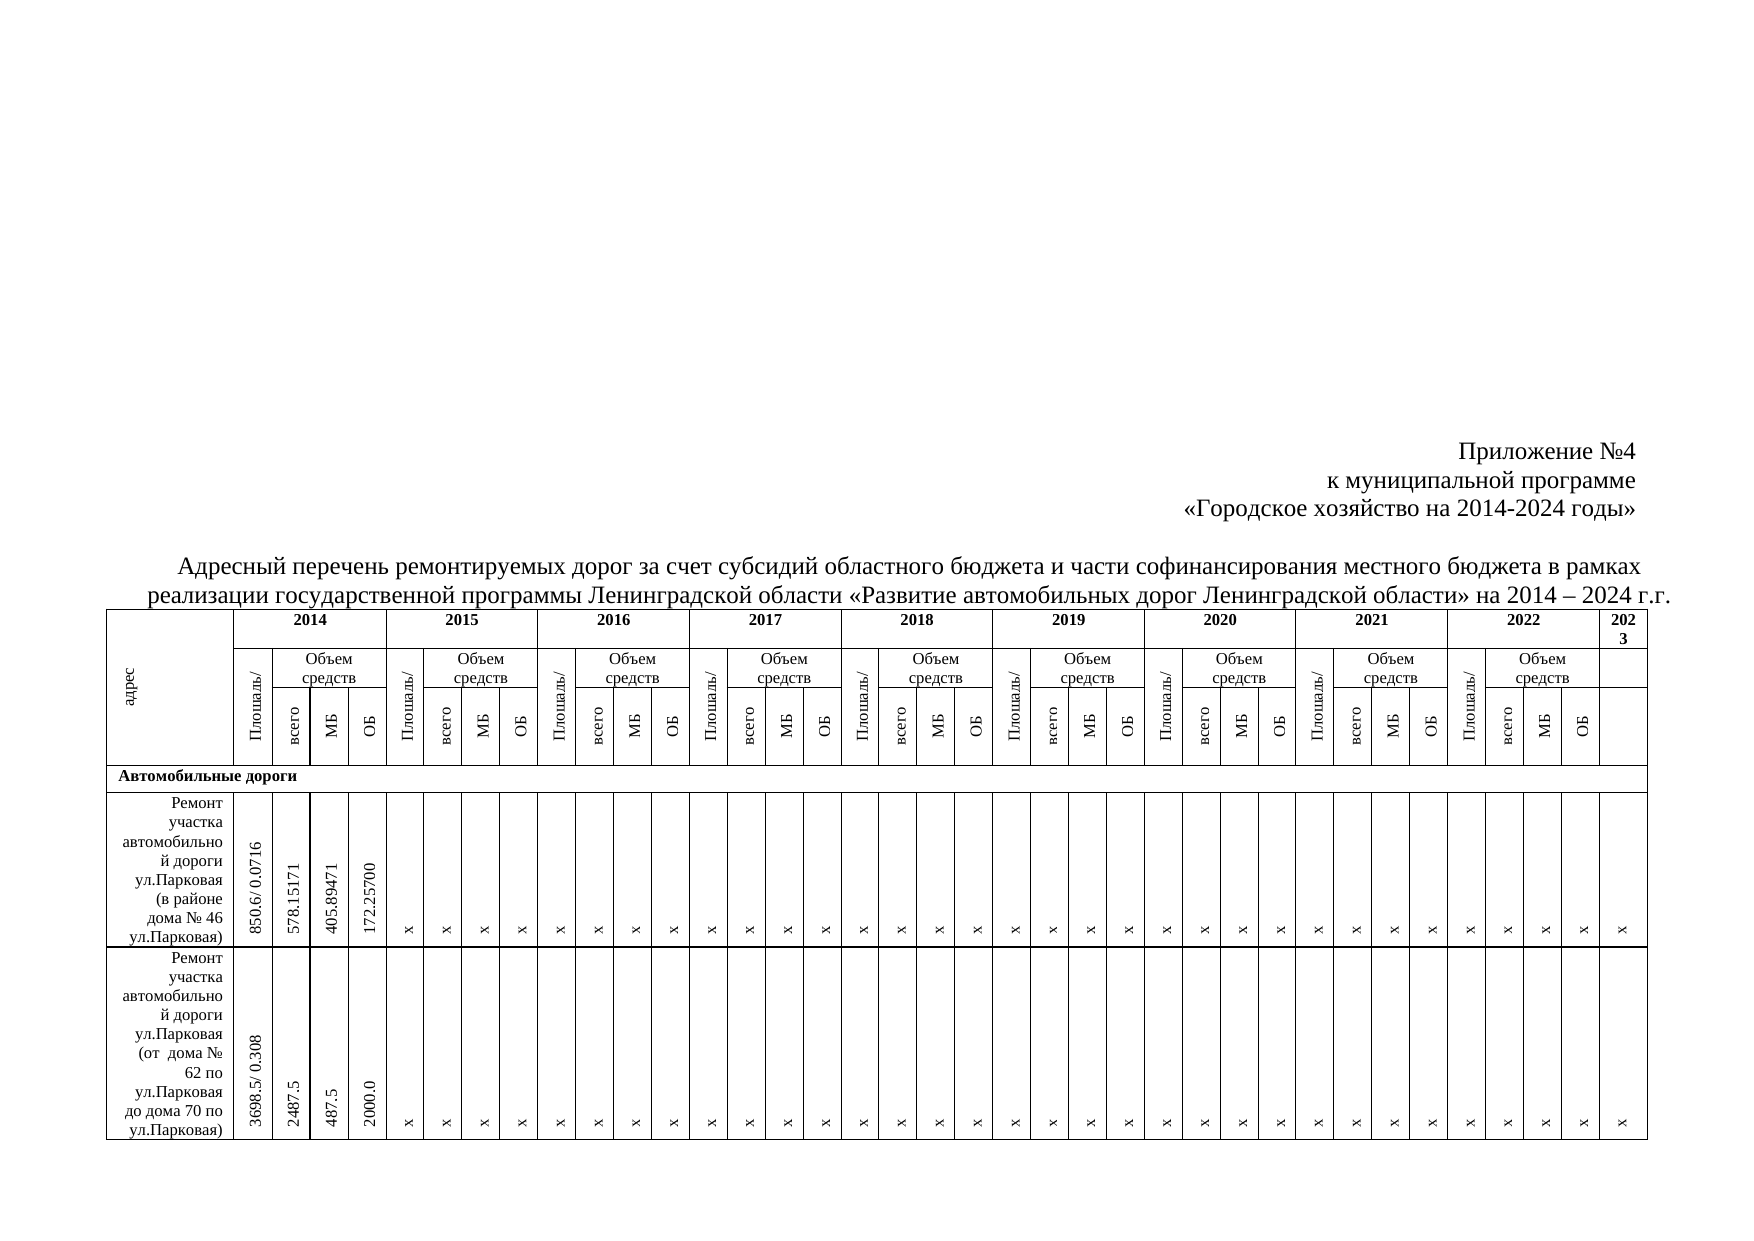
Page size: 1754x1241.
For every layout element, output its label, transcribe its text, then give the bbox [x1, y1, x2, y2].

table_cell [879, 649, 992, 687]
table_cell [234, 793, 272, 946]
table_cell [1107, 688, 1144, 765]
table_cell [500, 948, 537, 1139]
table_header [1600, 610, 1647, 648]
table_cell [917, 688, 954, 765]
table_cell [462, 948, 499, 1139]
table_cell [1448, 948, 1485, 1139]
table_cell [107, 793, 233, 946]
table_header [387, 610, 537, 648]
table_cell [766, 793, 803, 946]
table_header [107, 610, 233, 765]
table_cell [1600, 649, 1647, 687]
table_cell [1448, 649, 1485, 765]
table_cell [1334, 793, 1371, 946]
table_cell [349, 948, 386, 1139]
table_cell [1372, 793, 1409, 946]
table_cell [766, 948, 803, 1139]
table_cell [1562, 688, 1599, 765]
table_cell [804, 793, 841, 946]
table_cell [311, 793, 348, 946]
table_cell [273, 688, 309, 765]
text Адресный перечень ремонтируемых дорог за счет субсидий областного бюджета и части софинансирования местного бюджета в рамках [118, 551, 1700, 580]
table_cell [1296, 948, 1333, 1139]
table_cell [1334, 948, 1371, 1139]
text «Городское хозяйство на 2014-2024 годы» [118, 493, 1636, 522]
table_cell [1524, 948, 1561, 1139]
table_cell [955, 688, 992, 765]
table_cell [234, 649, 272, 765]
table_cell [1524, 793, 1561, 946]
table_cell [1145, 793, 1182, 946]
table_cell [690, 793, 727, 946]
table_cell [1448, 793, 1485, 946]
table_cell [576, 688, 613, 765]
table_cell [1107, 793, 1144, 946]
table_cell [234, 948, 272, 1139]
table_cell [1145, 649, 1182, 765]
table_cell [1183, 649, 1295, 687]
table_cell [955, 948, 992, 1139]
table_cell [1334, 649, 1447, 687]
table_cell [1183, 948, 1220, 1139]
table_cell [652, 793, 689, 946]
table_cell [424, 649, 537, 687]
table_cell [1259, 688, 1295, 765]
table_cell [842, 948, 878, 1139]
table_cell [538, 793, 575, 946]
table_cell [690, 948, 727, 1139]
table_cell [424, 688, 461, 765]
text реализации государственной программы Ленинградской области «Развитие автомобильных дорог Ленинградской области» на 2014 – 2024 г.г. [118, 580, 1700, 608]
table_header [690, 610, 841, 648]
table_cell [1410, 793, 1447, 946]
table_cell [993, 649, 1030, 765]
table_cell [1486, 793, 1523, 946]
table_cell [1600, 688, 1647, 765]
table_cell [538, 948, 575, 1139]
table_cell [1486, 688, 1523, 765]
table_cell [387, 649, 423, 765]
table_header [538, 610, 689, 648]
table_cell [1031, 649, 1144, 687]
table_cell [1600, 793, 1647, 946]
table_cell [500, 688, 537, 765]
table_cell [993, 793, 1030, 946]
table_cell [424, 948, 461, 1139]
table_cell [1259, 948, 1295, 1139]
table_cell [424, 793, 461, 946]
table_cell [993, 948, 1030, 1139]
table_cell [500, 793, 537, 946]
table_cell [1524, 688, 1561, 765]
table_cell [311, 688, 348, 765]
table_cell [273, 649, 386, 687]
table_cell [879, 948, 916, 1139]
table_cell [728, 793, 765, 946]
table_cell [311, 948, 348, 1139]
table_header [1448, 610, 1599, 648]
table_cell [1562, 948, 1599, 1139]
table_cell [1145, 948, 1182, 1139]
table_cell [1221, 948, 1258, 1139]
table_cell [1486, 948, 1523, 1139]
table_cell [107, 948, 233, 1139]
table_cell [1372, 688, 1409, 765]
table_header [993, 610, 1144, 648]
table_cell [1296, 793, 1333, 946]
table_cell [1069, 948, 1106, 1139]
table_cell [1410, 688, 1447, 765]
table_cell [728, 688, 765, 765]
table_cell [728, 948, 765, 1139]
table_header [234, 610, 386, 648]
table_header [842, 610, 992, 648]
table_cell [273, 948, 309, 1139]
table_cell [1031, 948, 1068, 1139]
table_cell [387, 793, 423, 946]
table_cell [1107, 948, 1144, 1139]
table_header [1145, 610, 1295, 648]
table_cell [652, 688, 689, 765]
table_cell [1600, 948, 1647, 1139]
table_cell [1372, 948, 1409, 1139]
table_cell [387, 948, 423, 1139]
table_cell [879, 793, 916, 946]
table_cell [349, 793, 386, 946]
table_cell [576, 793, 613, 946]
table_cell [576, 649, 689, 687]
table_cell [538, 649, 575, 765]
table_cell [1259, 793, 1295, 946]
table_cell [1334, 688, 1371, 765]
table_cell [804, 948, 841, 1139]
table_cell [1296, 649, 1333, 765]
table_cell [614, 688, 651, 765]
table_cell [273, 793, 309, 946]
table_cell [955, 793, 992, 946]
text к муниципальной программе [118, 465, 1636, 493]
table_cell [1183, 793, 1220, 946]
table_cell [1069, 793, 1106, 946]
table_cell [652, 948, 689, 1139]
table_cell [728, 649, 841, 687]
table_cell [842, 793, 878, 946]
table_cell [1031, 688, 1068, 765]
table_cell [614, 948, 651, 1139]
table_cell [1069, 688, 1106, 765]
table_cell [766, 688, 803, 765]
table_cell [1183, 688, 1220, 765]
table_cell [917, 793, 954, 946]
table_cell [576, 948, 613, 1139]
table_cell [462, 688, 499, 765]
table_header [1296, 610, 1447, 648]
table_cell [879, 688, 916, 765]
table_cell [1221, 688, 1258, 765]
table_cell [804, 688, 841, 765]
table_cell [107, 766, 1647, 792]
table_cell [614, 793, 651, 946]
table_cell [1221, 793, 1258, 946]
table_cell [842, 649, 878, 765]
text Приложение №4 [118, 436, 1636, 465]
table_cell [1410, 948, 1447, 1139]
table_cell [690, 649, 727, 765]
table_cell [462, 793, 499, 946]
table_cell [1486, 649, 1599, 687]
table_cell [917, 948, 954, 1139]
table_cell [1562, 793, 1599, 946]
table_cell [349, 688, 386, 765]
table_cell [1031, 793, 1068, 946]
